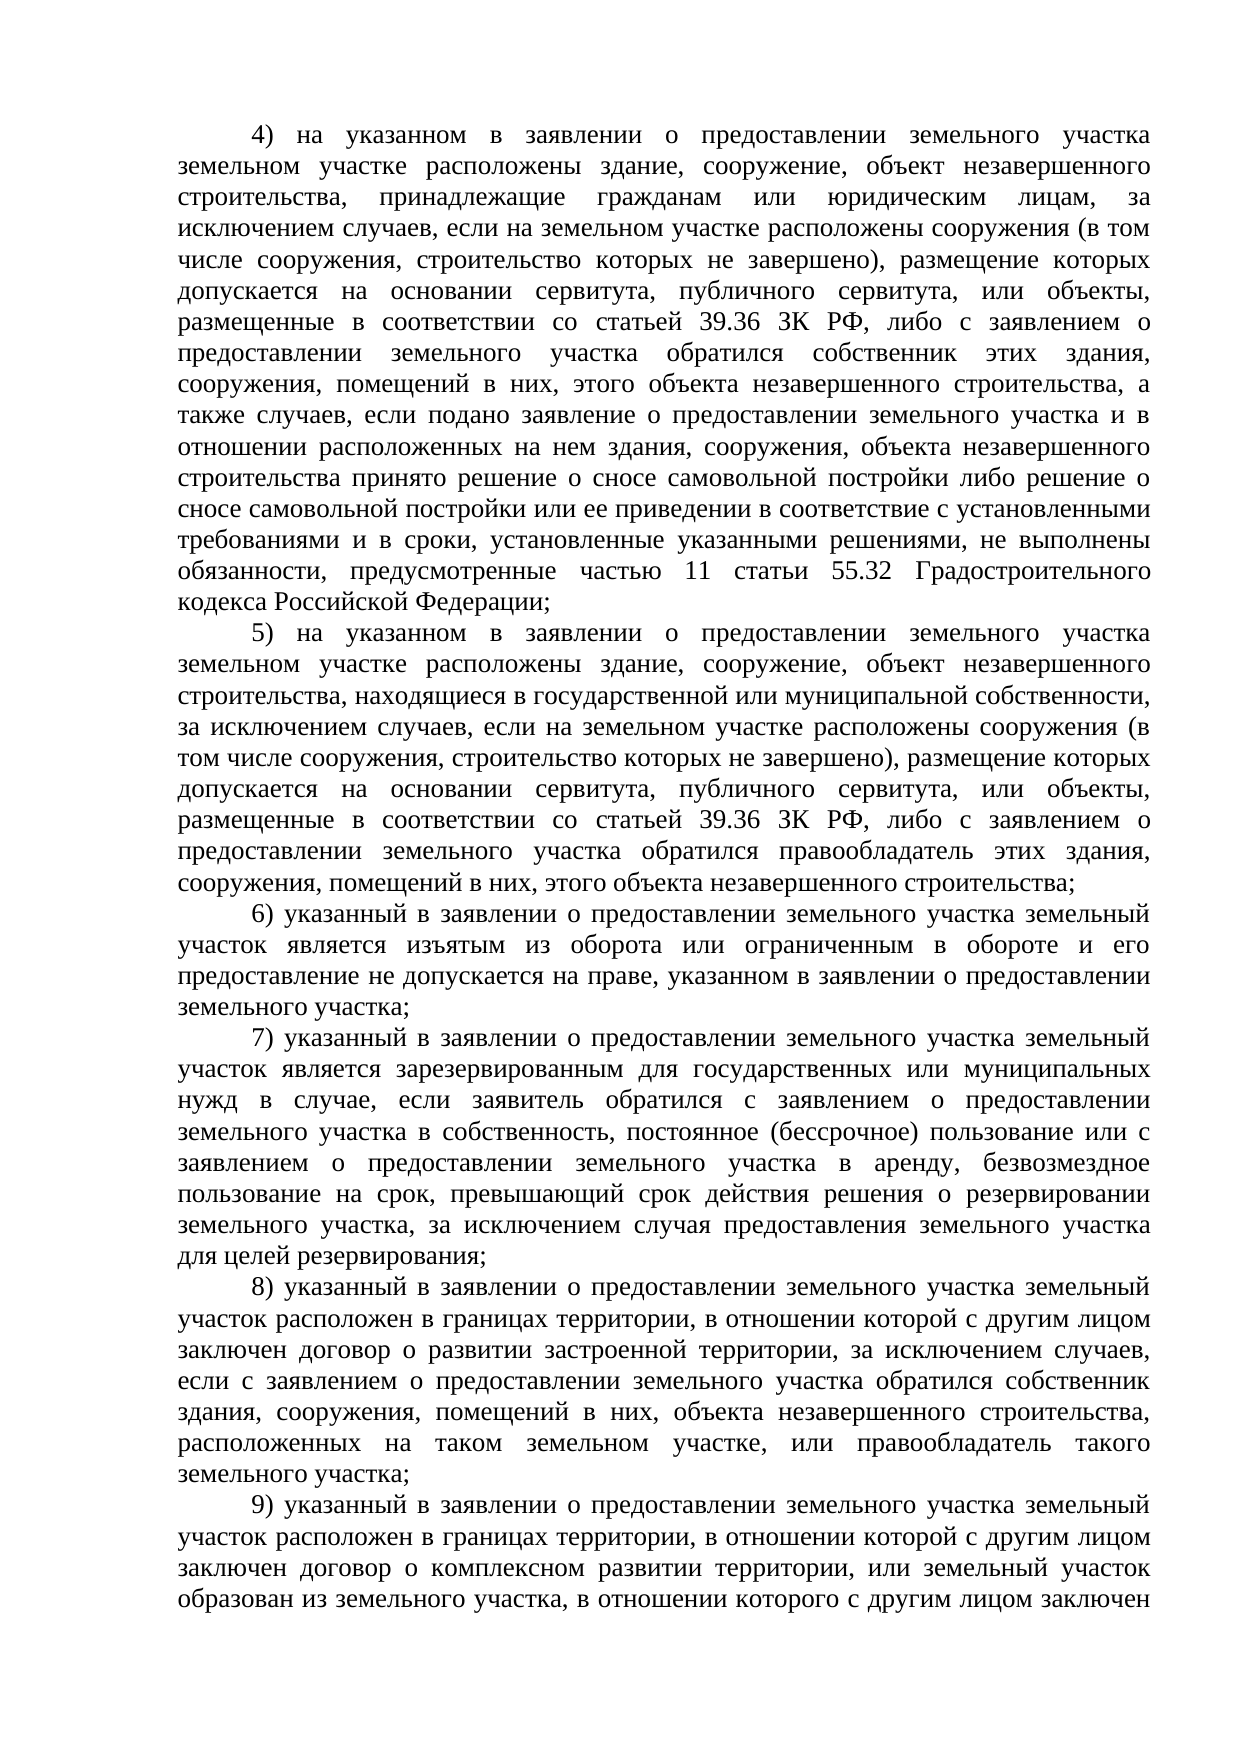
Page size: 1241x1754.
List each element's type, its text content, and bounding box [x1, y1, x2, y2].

text 6) указанный в заявлении о предоставлении земельного участка земельный участок является изъятым из оборота или ограниченным в обороте и его предоставление не допускается на праве, указанном в заявлении о предоставлении земельного участка; [177, 897, 1152, 1021]
text 4) на указанном в заявлении о предоставлении земельного участка земельном участке расположены здание, сооружение, объект незавершенного строительства, принадлежащие гражданам или юридическим лицам, за исключением случаев, если на земельном участке расположены сооружения (в том числе сооружения, строительство которых не завершено), размещение которых допускается на основании сервитута, публичного сервитута, или объекты, размещенные в соответствии со статьей 39.36 ЗК РФ, либо с заявлением о предоставлении земельного участка обратился собственник этих здания, сооружения, помещений в них, этого объекта незавершенного строительства, а также случаев, если подано заявление о предоставлении земельного участка и в отношении расположенных на нем здания, сооружения, объекта незавершенного строительства принято решение о сносе самовольной постройки либо решение о сносе самовольной постройки или ее приведении в соответствие с установленными требованиями и в сроки, установленные указанными решениями, не выполнены обязанности, предусмотренные частью 11 статьи 55.32 Градостроительного кодекса Российской Федерации; [177, 118, 1152, 616]
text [177, 1488, 1152, 1613]
text 8) указанный в заявлении о предоставлении земельного участка земельный участок расположен в границах территории, в отношении которой с другим лицом заключен договор о развитии застроенной территории, за исключением случаев, если с заявлением о предоставлении земельного участка обратился собственник здания, сооружения, помещений в них, объекта незавершенного строительства, расположенных на таком земельном участке, или правообладатель такого земельного участка; [177, 1271, 1152, 1488]
text 5) на указанном в заявлении о предоставлении земельного участка земельном участке расположены здание, сооружение, объект незавершенного строительства, находящиеся в государственной или муниципальной собственности, за исключением случаев, если на земельном участке расположены сооружения (в том числе сооружения, строительство которых не завершено), размещение которых допускается на основании сервитута, публичного сервитута, или объекты, размещенные в соответствии со статьей 39.36 ЗК РФ, либо с заявлением о предоставлении земельного участка обратился правообладатель этих здания, сооружения, помещений в них, этого объекта незавершенного строительства; [177, 616, 1152, 897]
text 7) указанный в заявлении о предоставлении земельного участка земельный участок является зарезервированным для государственных или муниципальных нужд в случае, если заявитель обратился с заявлением о предоставлении земельного участка в собственность, постоянное (бессрочное) пользование или с заявлением о предоставлении земельного участка в аренду, безвозмездное пользование на срок, превышающий срок действия решения о резервировании земельного участка, за исключением случая предоставления земельного участка для целей резервирования; [177, 1021, 1152, 1271]
